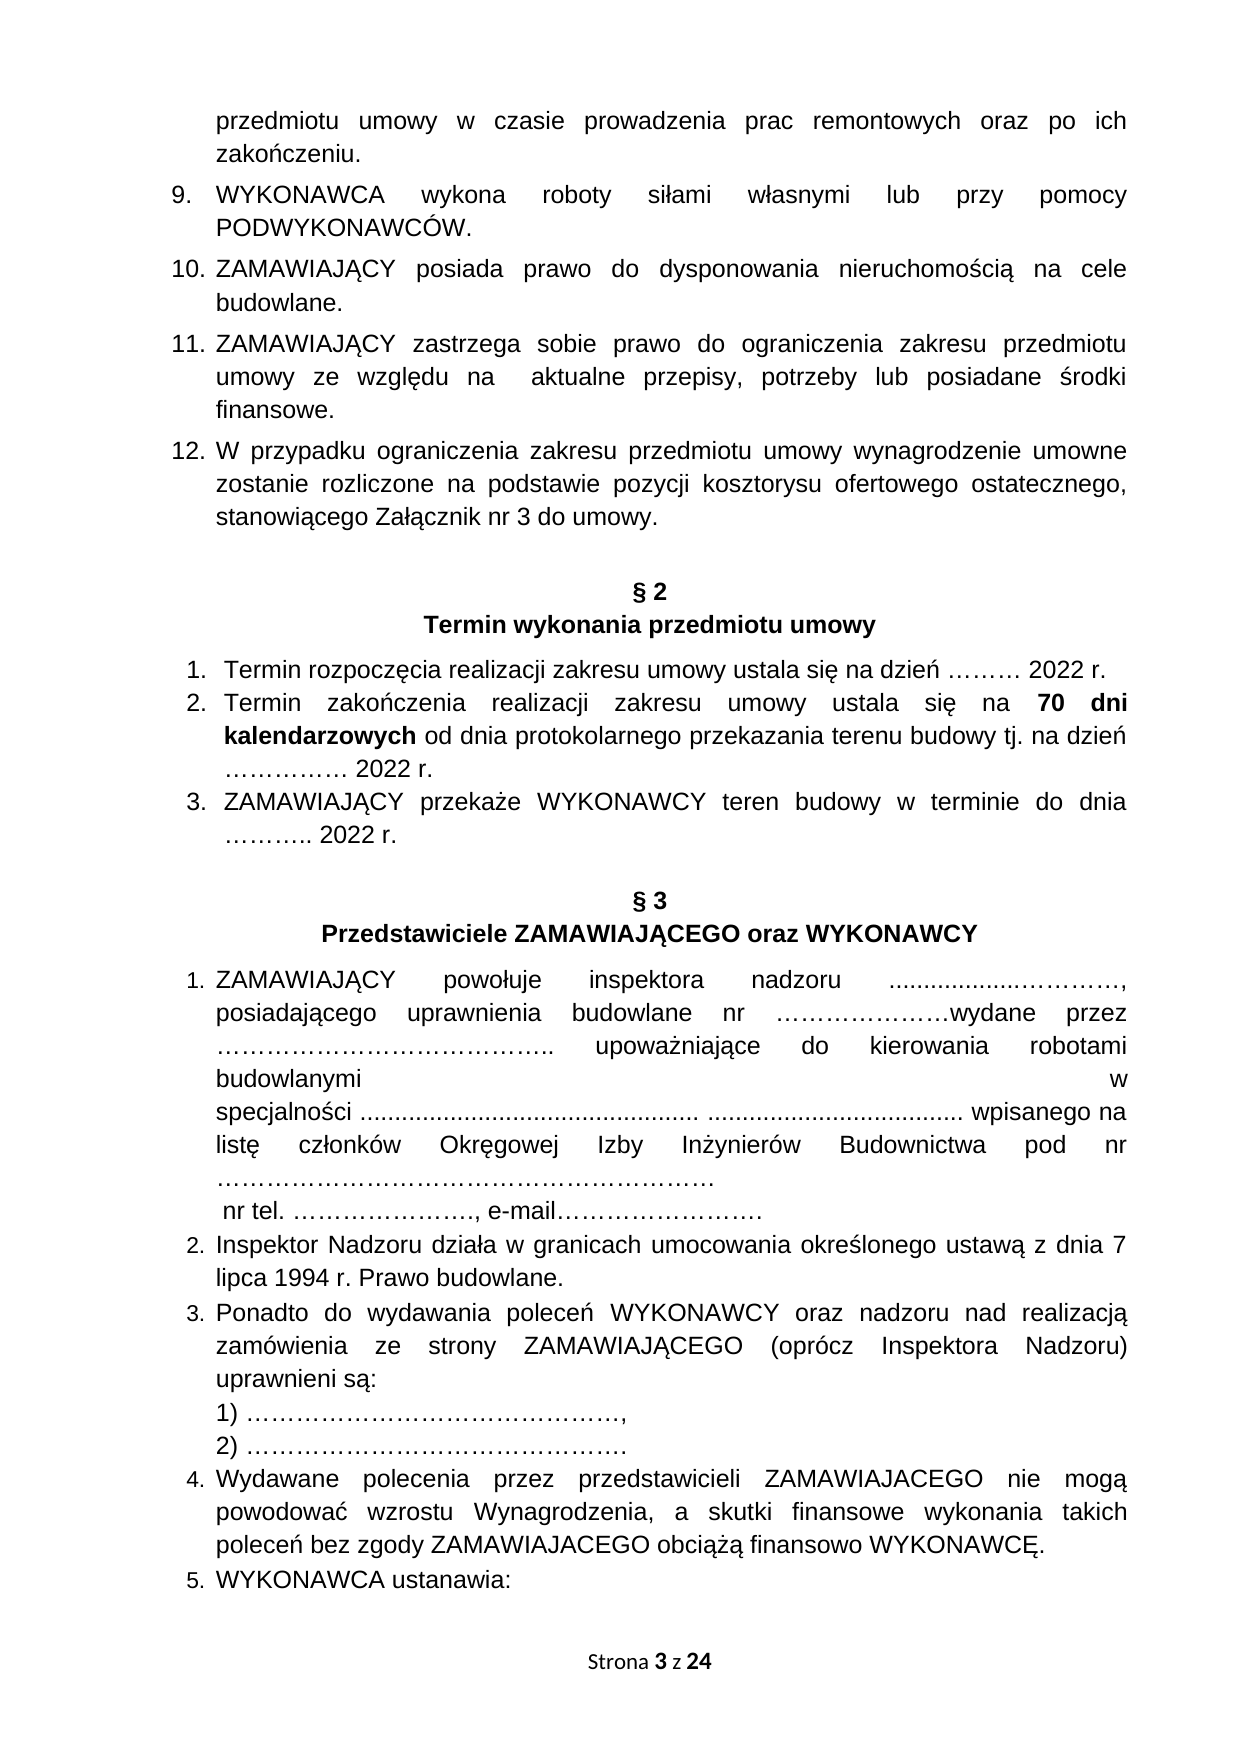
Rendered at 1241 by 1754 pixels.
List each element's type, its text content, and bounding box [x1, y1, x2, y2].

list ZAMAWIAJĄCY zastrzega sobie prawo do ograniczenia zakresu przedmiotu umowy ze względu na aktualne przepisy, potrzeby lub posiadane środki finansowe. [171, 329, 1128, 424]
list ………………………………………, [216, 1398, 1128, 1427]
list ZAMAWIAJĄCY posiada prawo do dysponowania nieruchomością na cele budowlane. [171, 254, 1128, 316]
list ZAMAWIAJĄCY przekaże WYKONAWCY teren budowy w terminie do dnia ……….. 2022 r. [186, 787, 1128, 849]
list W przypadku ograniczenia zakresu przedmiotu umowy wynagrodzenie umowne zostanie rozliczone na podstawie pozycji kosztorysu ofertowego ostatecznego, stanowiącego Załącznik nr 3 do umowy. [171, 436, 1128, 531]
list WYKONAWCA wykona roboty siłami własnymi lub przy pomocy PODWYKONAWCÓW. [171, 180, 1128, 242]
list Termin rozpoczęcia realizacji zakresu umowy ustala się na dzień ……… 2022 r. [186, 655, 1128, 684]
list Wydawane polecenia przez przedstawicieli ZAMAWIAJACEGO nie mogą powodować wzrostu Wynagrodzenia, a skutki finansowe wykonania takich poleceń bez zgody ZAMAWIAJACEGO obciążą finansowo WYKONAWCĘ. [186, 1464, 1128, 1559]
text Termin wykonania przedmiotu umowy [171, 610, 1128, 638]
text § 2 [171, 577, 1128, 605]
list Ponadto do wydawania poleceń wykonawcy oraz nadzoru nad realizacją zamówienia ze strony zamawiającego (oprócz Inspektora Nadzoru) uprawnieni są: [186, 1298, 1128, 1393]
list WYKONAWCA ustanawia: [186, 1565, 1128, 1593]
list ZAMAWIAJĄCY powołuje inspektora nadzoru ...................…………, posiadającego uprawnienia budowlane nr …………………wydane przez ………………………………….. upoważniające do kierowania robotami budowlanymi w specjalności ................................................. ..................................... wpisanego na listę członków Okręgowej Izby Inżynierów Budownictwa pod nr …………………………………………………… nr tel. …………………., e-mail……………………. [186, 965, 1128, 1225]
text § 3 [171, 886, 1128, 915]
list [171, 106, 1128, 167]
list Inspektor Nadzoru działa w granicach umocowania określonego ustawą z dnia 7 lipca 1994 r. Prawo budowlane. [186, 1230, 1128, 1292]
list Termin zakończenia realizacji zakresu umowy ustala się na 70 dni kalendarzowych od dnia protokolarnego przekazania terenu budowy tj. na dzień …………… 2022 r. [186, 688, 1128, 783]
text Przedstawiciele ZAMAWIAJĄCEGO oraz WYKONAWCY [171, 919, 1128, 948]
list ………………………………………. [216, 1431, 1128, 1460]
